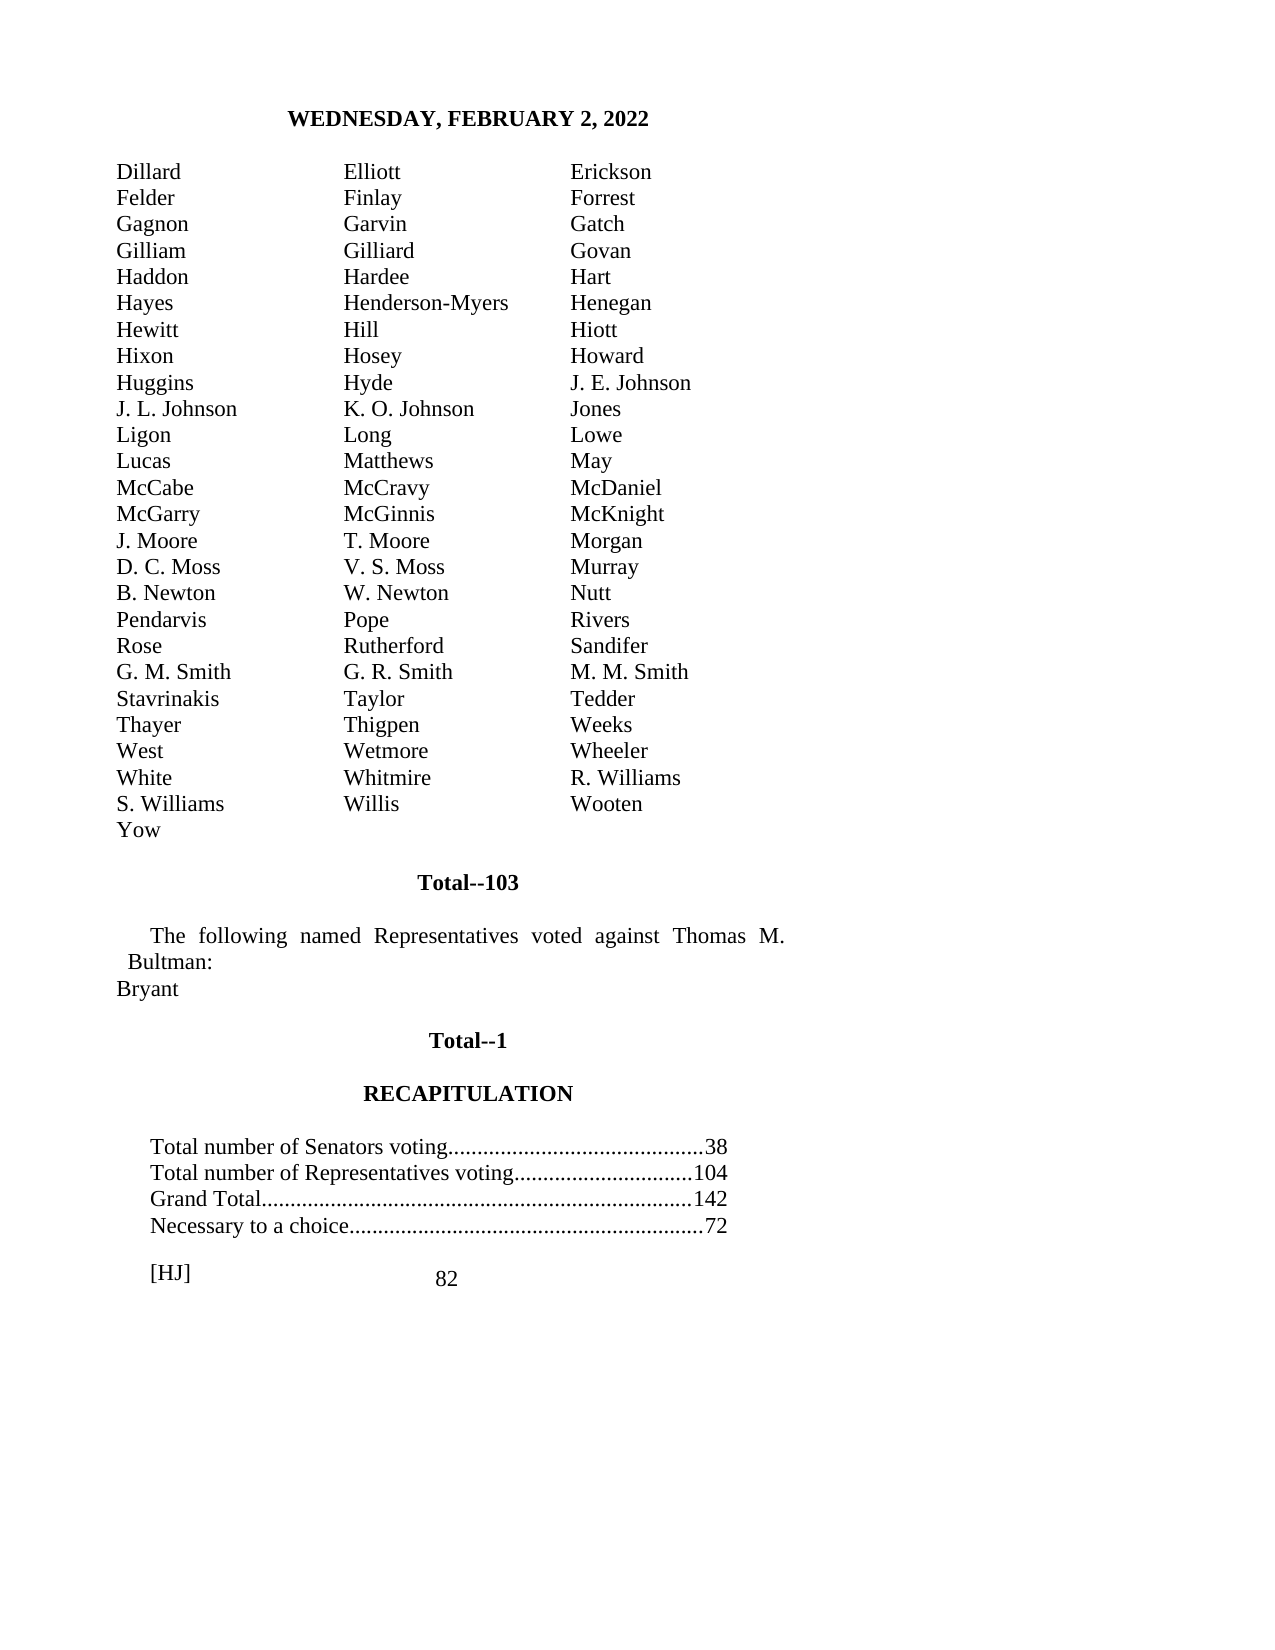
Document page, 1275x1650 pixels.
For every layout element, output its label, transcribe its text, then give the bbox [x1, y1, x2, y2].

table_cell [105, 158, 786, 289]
text Total--1 [127, 1027, 786, 1054]
text Total number of Senators voting 38 [127, 1133, 786, 1159]
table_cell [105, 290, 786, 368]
text Total number of Representatives voting 104 [127, 1159, 786, 1186]
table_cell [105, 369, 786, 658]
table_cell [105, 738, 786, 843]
text Total--103 [127, 869, 786, 896]
text RECAPITULATION [127, 1080, 786, 1106]
text Grand Total 142 [127, 1186, 786, 1212]
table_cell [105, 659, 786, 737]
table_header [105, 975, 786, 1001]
text Necessary to a choice 72 [127, 1212, 786, 1238]
text The following named Representatives voted against Thomas M. Bultman: [127, 922, 786, 975]
